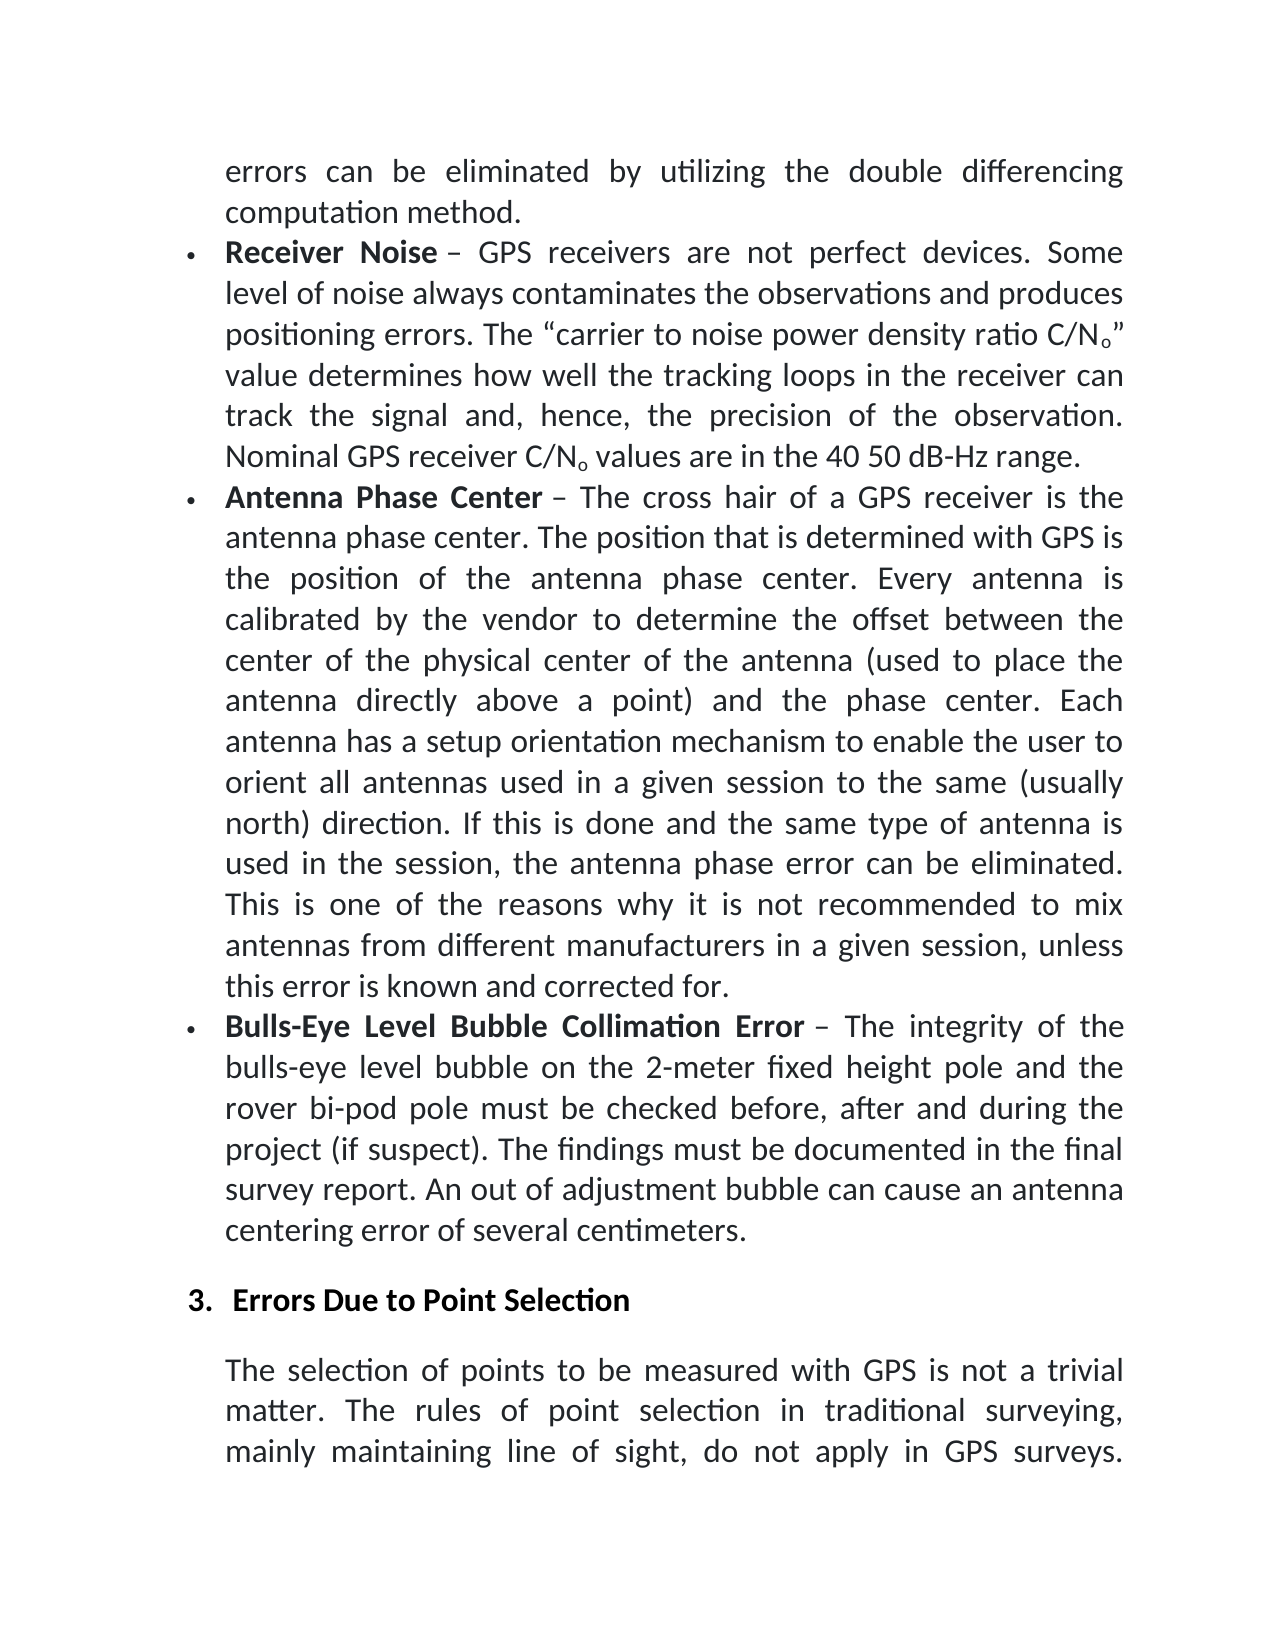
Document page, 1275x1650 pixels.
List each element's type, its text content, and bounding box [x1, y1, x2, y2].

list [187, 150, 1125, 231]
list Errors Due to Point Selection [187, 1279, 1125, 1319]
list Antenna Phase Center – The cross hair of a GPS receiver is the antenna phase center. The position that is determined with GPS is the position of the antenna phase center. Every antenna is calibrated by the vendor to determine the offset between the center of the physical center of the antenna (used to place the antenna directly above a point) and the phase center. Each antenna has a setup orientation mechanism to enable the user to orient all antennas used in a given session to the same (usually north) direction. If this is done and the same type of antenna is used in the session, the antenna phase error can be eliminated. This is one of the reasons why it is not recommended to mix antennas from different manufacturers in a given session, unless this error is known and corrected for. [187, 476, 1125, 1005]
list Bulls-Eye Level Bubble Collimation Error – The integrity of the bulls-eye level bubble on the 2-meter fixed height pole and the rover bi-pod pole must be checked before, after and during the project (if suspect). The findings must be documented in the final survey report. An out of adjustment bubble can cause an antenna centering error of several centimeters. [187, 1005, 1125, 1250]
list Receiver Noise – GPS receivers are not perfect devices. Some level of noise always contaminates the observations and produces positioning errors. The “carrier to noise power density ratio C/No” value determines how well the tracking loops in the receiver can track the signal and, hence, the precision of the observation. Nominal GPS receiver C/No values are in the 40 50 dB-Hz range. [187, 231, 1125, 476]
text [225, 1349, 1125, 1471]
